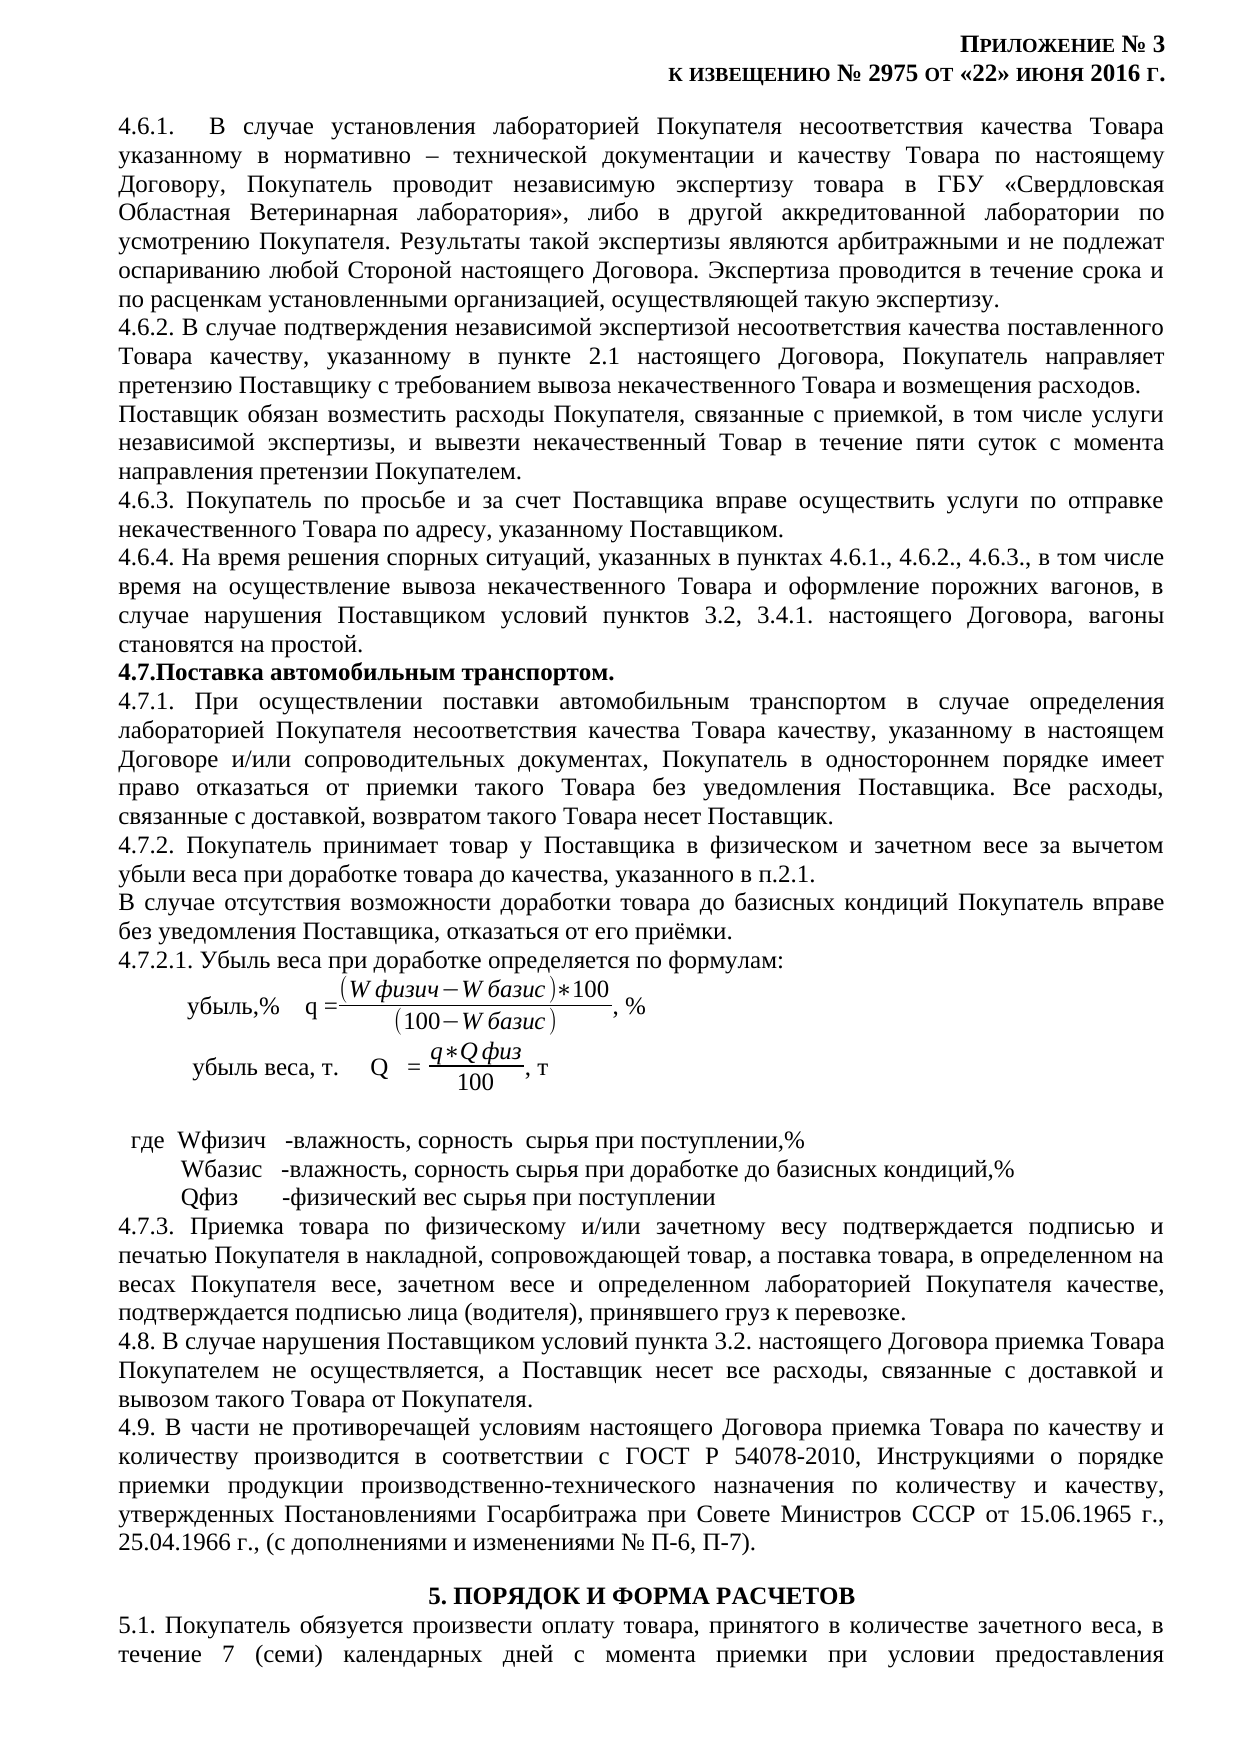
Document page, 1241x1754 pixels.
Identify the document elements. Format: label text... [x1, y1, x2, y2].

text Wбазис -влажность, сорность сырья при доработке до базисных кондиций,% [118, 1154, 1165, 1182]
text убыль веса, т. Q = , т [118, 1037, 1165, 1096]
text 4.6.4. На время решения спорных ситуаций, указанных в пунктах 4.6.1., 4.6.2., 4.6.3., в том числе время на осуществление вывоза некачественного Товара и оформление порожних вагонов, в случае нарушения Поставщиком условий пунктов 3.2, 3.4.1. настоящего Договора, вагоны становятся на простой. [118, 542, 1165, 657]
text 4.7.Поставка автомобильным транспортом. [118, 657, 1165, 686]
text 4.7.2. Покупатель принимает товар у Поставщика в физическом и зачетном весе за вычетом убыли веса при доработке товара до качества, указанного в п.2.1. [118, 830, 1165, 887]
text 4.6.3. Покупатель по просьбе и за счет Поставщика вправе осуществить услуги по отправке некачественного Товара по адресу, указанному Поставщиком. [118, 485, 1165, 542]
text Поставщик обязан возместить расходы Покупателя, связанные с приемкой, в том числе услуги независимой экспертизы, и вывезти некачественный Товар в течение пяти суток с момента направления претензии Покупателем. [118, 399, 1165, 485]
text В случае отсутствия возможности доработки товара до базисных кондиций Покупатель вправе без уведомления Поставщика, отказаться от его приёмки. [118, 887, 1165, 945]
text 4.7.2.1. Убыль веса при доработке определяется по формулам: [118, 945, 1165, 974]
text 4.7.3. Приемка товара по физическому и/или зачетному весу подтверждается подписью и печатью Покупателя в накладной, сопровождающей товар, а поставка товара, в определенном на весах Покупателя весе, зачетном весе и определенном лабораторией Покупателя качестве, подтверждается подписью лица (водителя), принявшего груз к перевозке. [118, 1211, 1165, 1326]
text Qфиз -физический вес сырья при поступлении [118, 1182, 1165, 1211]
text где Wфизич -влажность, сорность сырья при поступлении,% [118, 1125, 1165, 1154]
text 4.9. В части не противоречащей условиям настоящего Договора приемка Товара по качеству и количеству производится в соответствии с ГОСТ Р 54078-2010, Инструкциями о порядке приемки продукции производственно-технического назначения по количеству и качеству, утвержденных Постановлениями Госарбитража при Совете Министров СССР от 15.06.1965 г., 25.04.1966 г., (с дополнениями и изменениями № П-6, П-7). [118, 1412, 1165, 1556]
text 4.6.1. В случае установления лабораторией Покупателя несоответствия качества Товара указанному в нормативно – технической документации и качеству Товара по настоящему Договору, Покупатель проводит независимую экспертизу товара в ГБУ «Свердловская Областная Ветеринарная лаборатория», либо в другой аккредитованной лаборатории по усмотрению Покупателя. Результаты такой экспертизы являются арбитражными и не подлежат оспариванию любой Стороной настоящего Договора. Экспертиза проводится в течение срока и по расценкам установленными организацией, осуществляющей такую экспертизу. [118, 111, 1165, 312]
text 4.6.2. В случае подтверждения независимой экспертизой несоответствия качества поставленного Товара качеству, указанному в пункте 2.1 настоящего Договора, Покупатель направляет претензию Поставщику с требованием вывоза некачественного Товара и возмещения расходов. [118, 312, 1165, 399]
text 5. ПОРЯДОК И ФОРМА РАСЧЕТОВ [118, 1581, 1165, 1610]
text 4.8. В случае нарушения Поставщиком условий пункта 3.2. настоящего Договора приемка Товара Покупателем не осуществляется, а Поставщик несет все расходы, связанные с доставкой и вывозом такого Товара от Покупателя. [118, 1326, 1165, 1412]
text 4.7.1. При осуществлении поставки автомобильным транспортом в случае определения лабораторией Покупателя несоответствия качества Товара качеству, указанному в настоящем Договоре и/или сопроводительных документах, Покупатель в одностороннем порядке имеет право отказаться от приемки такого Товара без уведомления Поставщика. Все расходы, связанные с доставкой, возвратом такого Товара несет Поставщик. [118, 686, 1165, 830]
text убыль,% q =, % [118, 974, 1165, 1037]
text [118, 1610, 1165, 1667]
